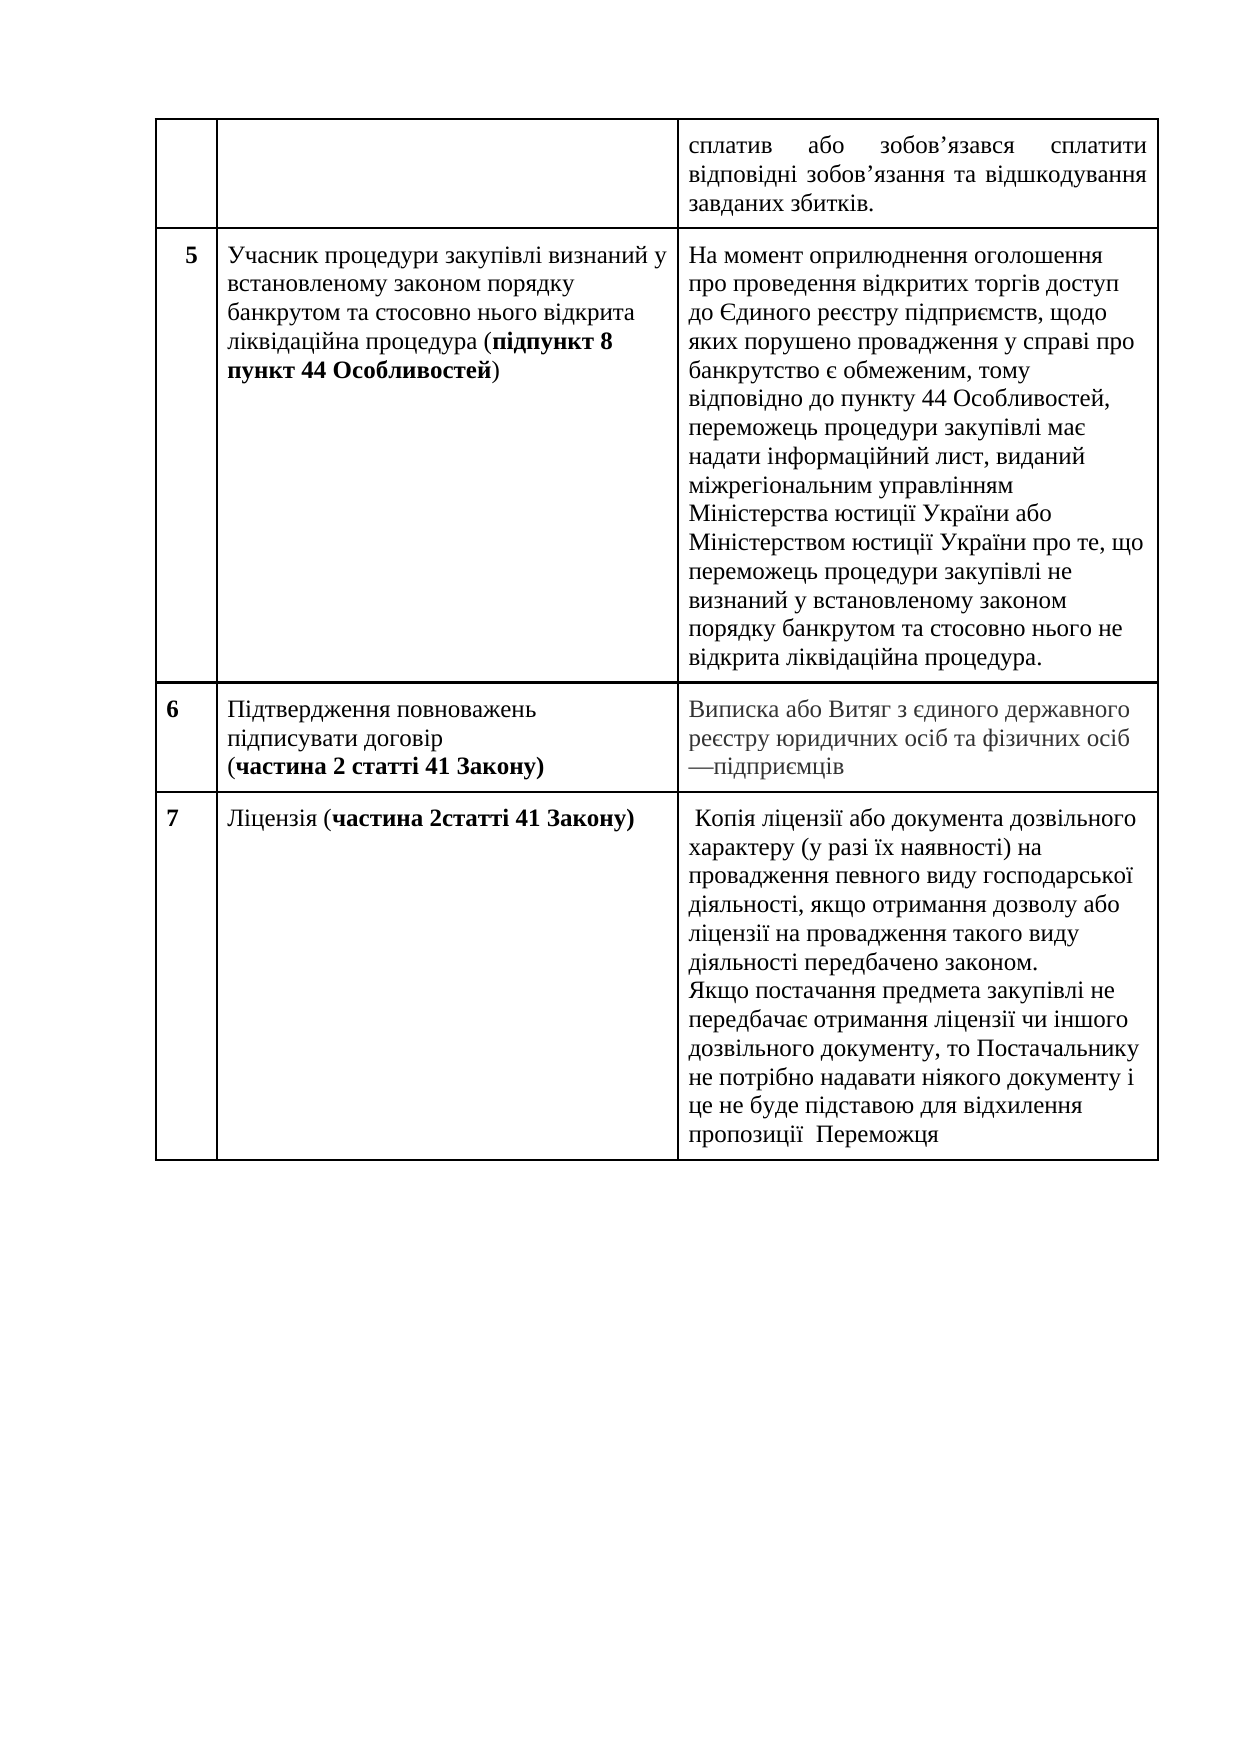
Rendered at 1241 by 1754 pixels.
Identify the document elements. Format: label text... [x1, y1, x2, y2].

table_cell Підтвердження повноважень підписувати договір (частина 2 статті 41 Закону) [218, 684, 677, 791]
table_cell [679, 120, 1157, 227]
table_cell 6 [157, 684, 216, 791]
table_cell 7 [157, 793, 216, 1158]
table_cell Ліцензія (частина 2статті 41 Закону) [218, 793, 677, 1158]
table_cell 4 [157, 120, 216, 227]
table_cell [218, 120, 677, 227]
table_cell Виписка або Витяг з єдиного державного реєстру юридичних осіб та фізичних осіб—підприємців [679, 684, 1157, 791]
table_cell Копія ліцензії або документа дозвільного характеру (у разі їх наявності) на провадження певного виду господарської діяльності, якщо отримання дозволу або ліцензії на провадження такого виду діяльності передбачено законом. Якщо постачання предмета закупівлі не передбачає отримання ліцензії чи іншого дозвільного документу, то Постачальнику не потрібно надавати ніякого документу і це не буде підставою для відхилення пропозиції Переможця [679, 793, 1157, 1158]
table_cell Учасник процедури закупівлі визнаний у встановленому законом порядку банкрутом та стосовно нього відкрита ліквідаційна процедура (підпункт 8 пункт 44 Особливостей) [218, 229, 677, 681]
table_cell На момент оприлюднення оголошення про проведення відкритих торгів доступ до Єдиного реєстру підприємств, щодо яких порушено провадження у справі про банкрутство є обмеженим, тому відповідно до пункту 44 Особливостей, переможець процедури закупівлі має надати інформаційний лист, виданий міжрегіональним управлінням Міністерства юстиції України або Міністерством юстиції України про те, що переможець процедури закупівлі не визнаний у встановленому законом порядку банкрутом та стосовно нього не відкрита ліквідаційна процедура. [679, 229, 1157, 681]
table_cell 5 [157, 229, 216, 681]
